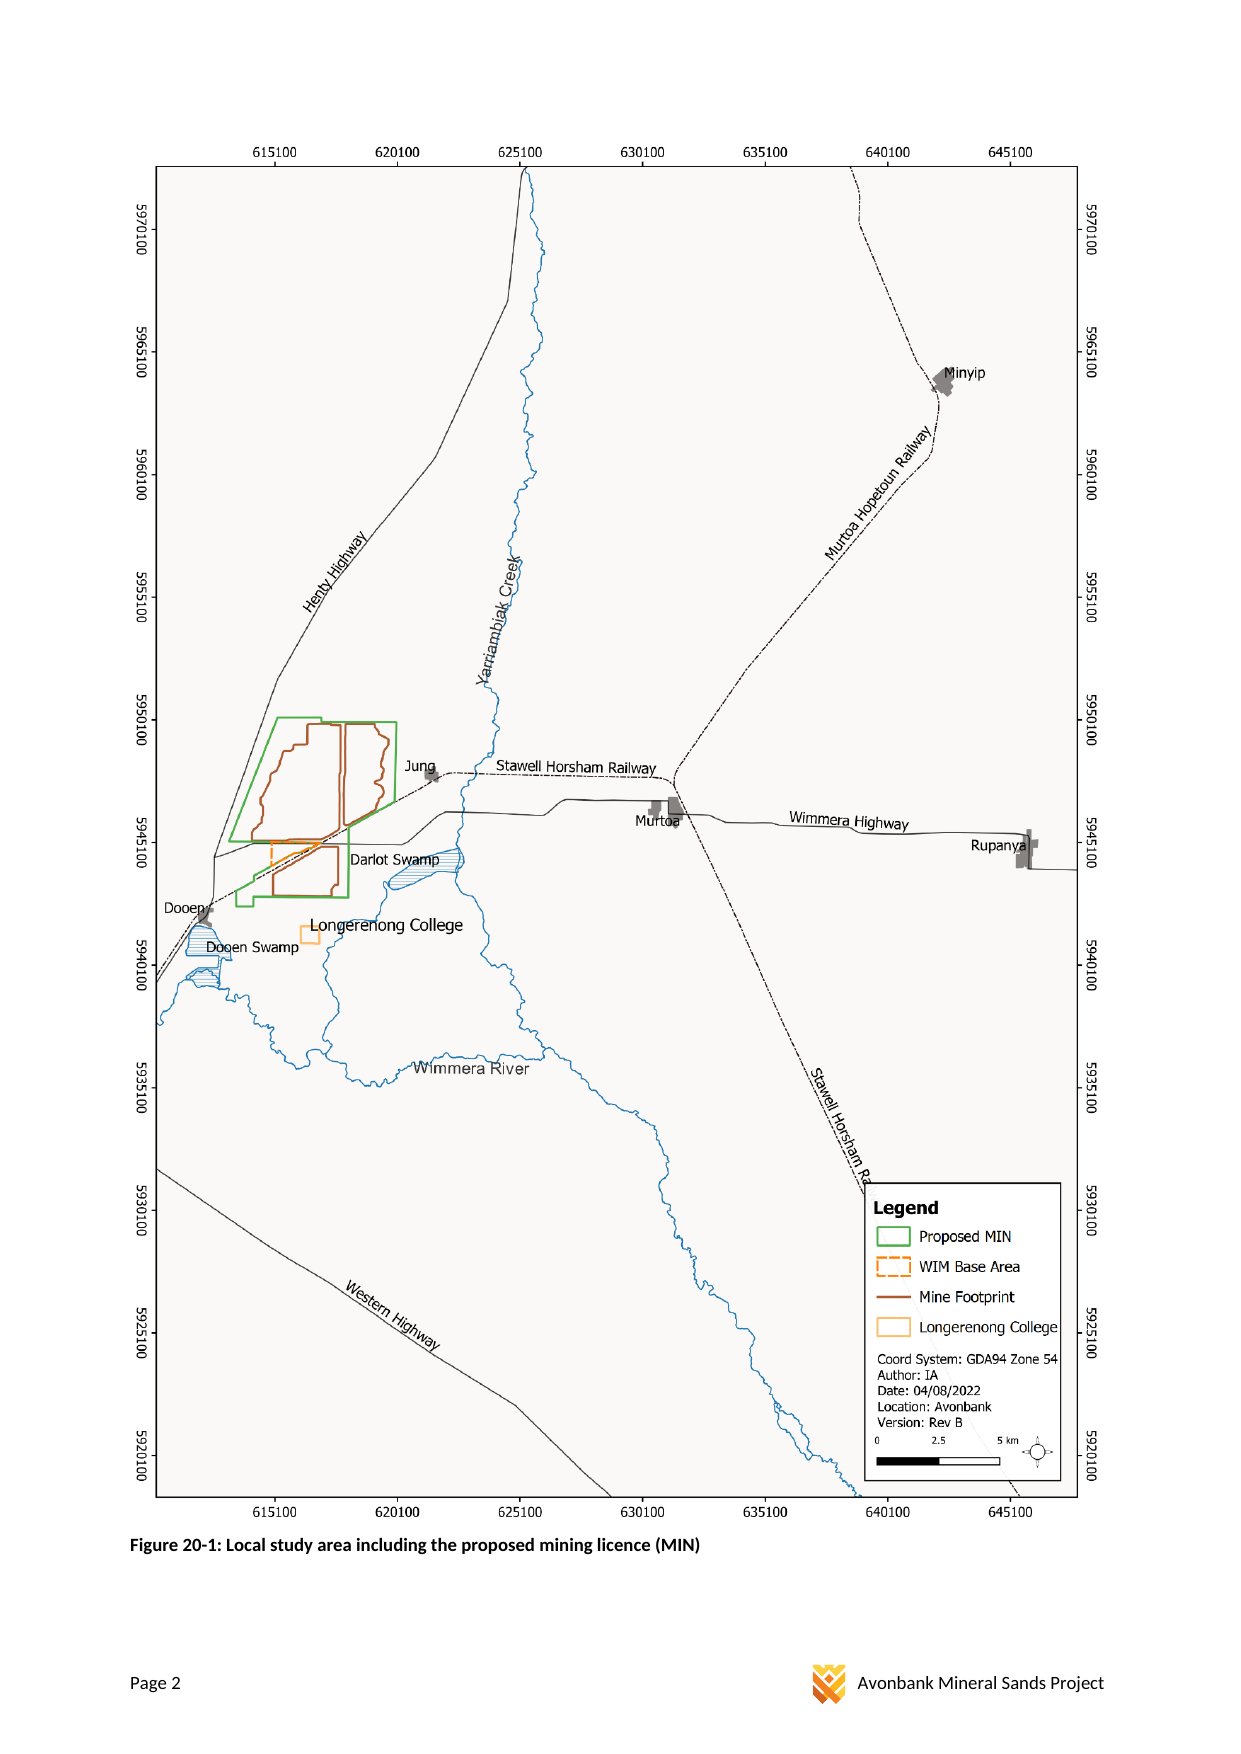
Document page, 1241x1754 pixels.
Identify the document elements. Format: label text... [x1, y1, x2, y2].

text Figure 20-1: Local study area including the proposed mining licence (MIN) [130, 1533, 1110, 1556]
picture [129, 142, 1104, 1521]
picture [811, 1663, 848, 1706]
